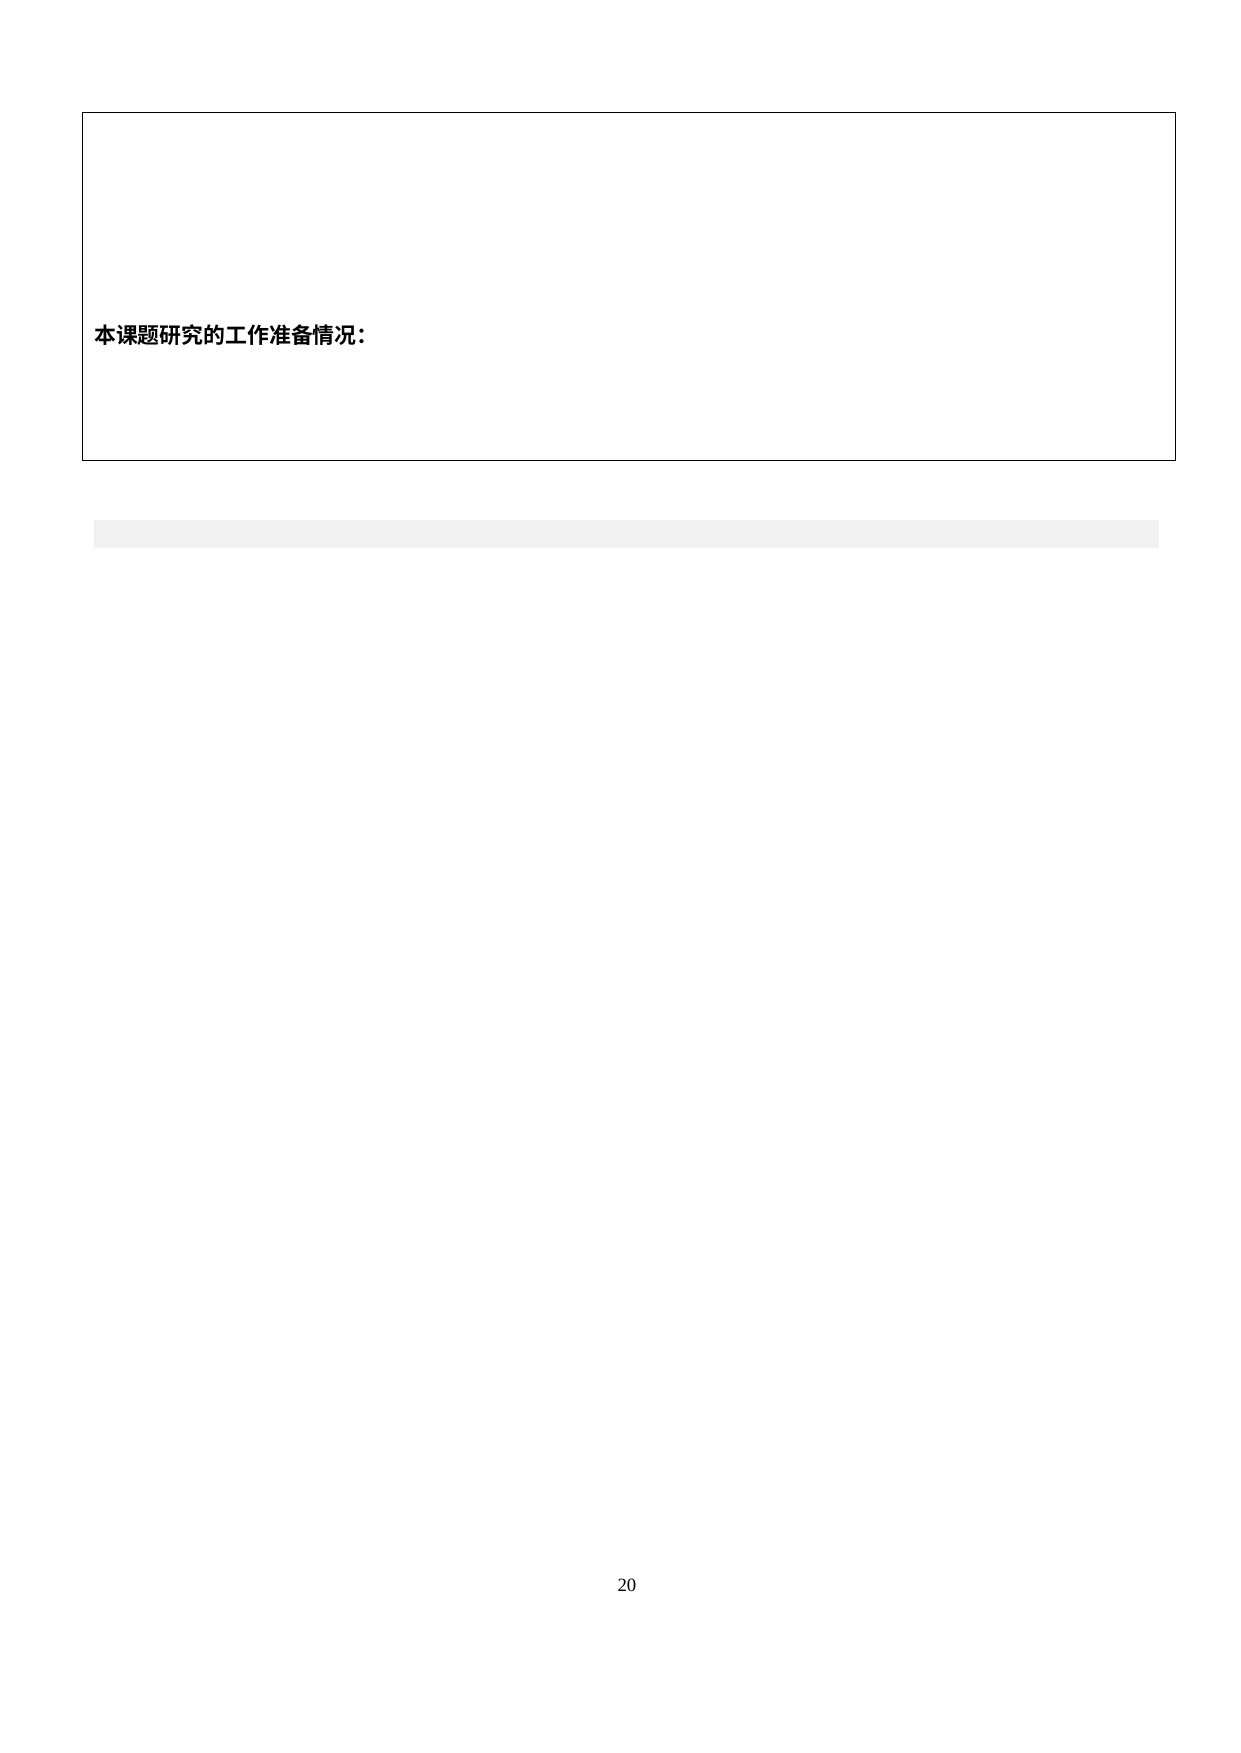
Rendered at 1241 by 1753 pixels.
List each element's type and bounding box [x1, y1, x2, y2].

table_header [83, 113, 1175, 459]
